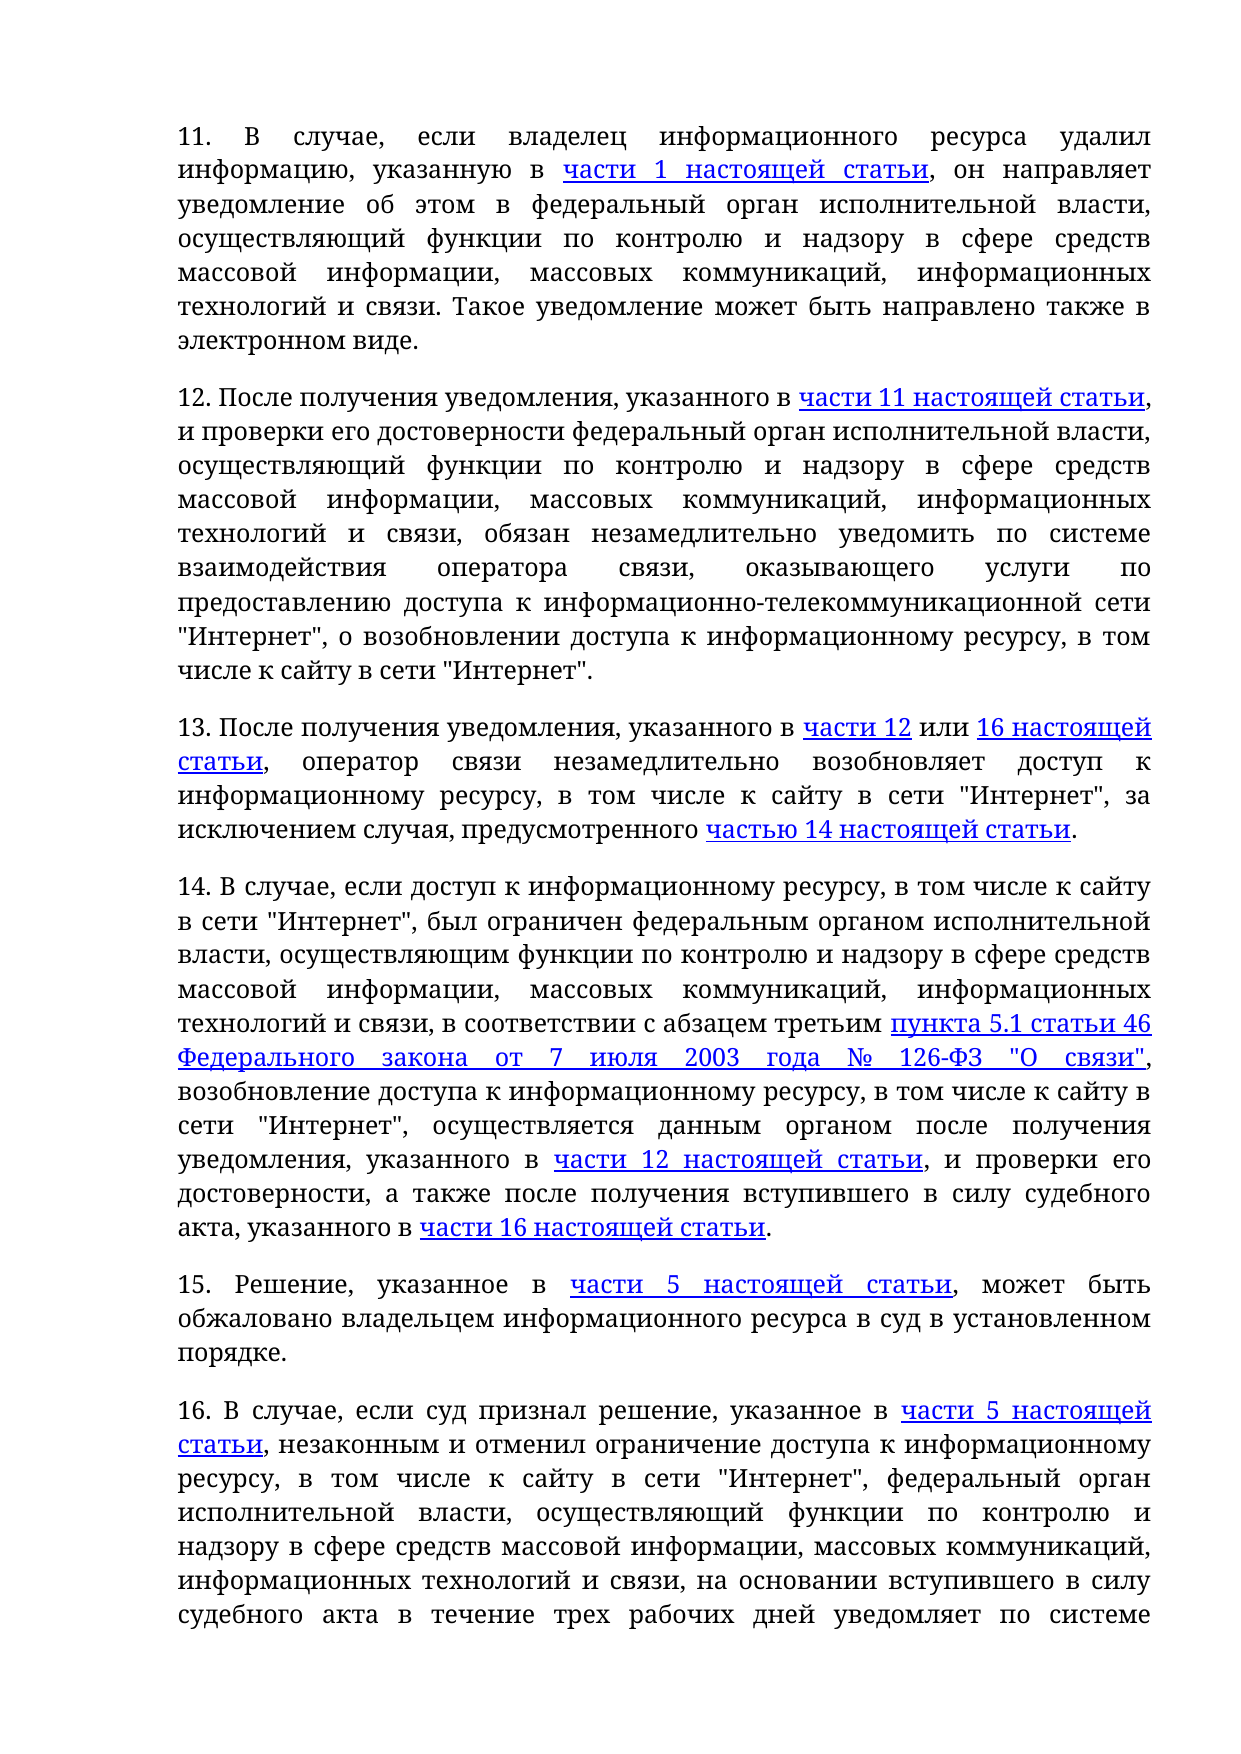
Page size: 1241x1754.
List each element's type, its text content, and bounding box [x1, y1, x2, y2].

text 14. В случае, если доступ к информационному ресурсу, в том числе к сайту в сети "Интернет", был ограничен федеральным органом исполнительной власти, осуществляющим функции по контролю и надзору в сфере средств массовой информации, массовых коммуникаций, информационных технологий и связи, в соответствии с абзацем третьим пункта 5.1 статьи 46 Федерального закона от 7 июля 2003 года № 126-ФЗ "О связи", возобновление доступа к информационному ресурсу, в том числе к сайту в сети "Интернет", осуществляется данным органом после получения уведомления, указанного в части 12 настоящей статьи, и проверки его достоверности, а также после получения вступившего в силу судебного акта, указанного в части 16 настоящей статьи. [177, 869, 1152, 1244]
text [177, 1392, 1152, 1631]
text 15. Решение, указанное в части 5 настоящей статьи, может быть обжаловано владельцем информационного ресурса в суд в установленном порядке. [177, 1267, 1152, 1369]
text 12. После получения уведомления, указанного в части 11 настоящей статьи, и проверки его достоверности федеральный орган исполнительной власти, осуществляющий функции по контролю и надзору в сфере средств массовой информации, массовых коммуникаций, информационных технологий и связи, обязан незамедлительно уведомить по системе взаимодействия оператора связи, оказывающего услуги по предоставлению доступа к информационно-телекоммуникационной сети "Интернет", о возобновлении доступа к информационному ресурсу, в том числе к сайту в сети "Интернет". [177, 380, 1152, 686]
text 11. В случае, если владелец информационного ресурса удалил информацию, указанную в части 1 настоящей статьи, он направляет уведомление об этом в федеральный орган исполнительной власти, осуществляющий функции по контролю и надзору в сфере средств массовой информации, массовых коммуникаций, информационных технологий и связи. Такое уведомление может быть направлено также в электронном виде. [177, 118, 1152, 357]
text 13. После получения уведомления, указанного в части 12 или 16 настоящей статьи, оператор связи незамедлительно возобновляет доступ к информационному ресурсу, в том числе к сайту в сети "Интернет", за исключением случая, предусмотренного частью 14 настоящей статьи. [177, 709, 1152, 846]
